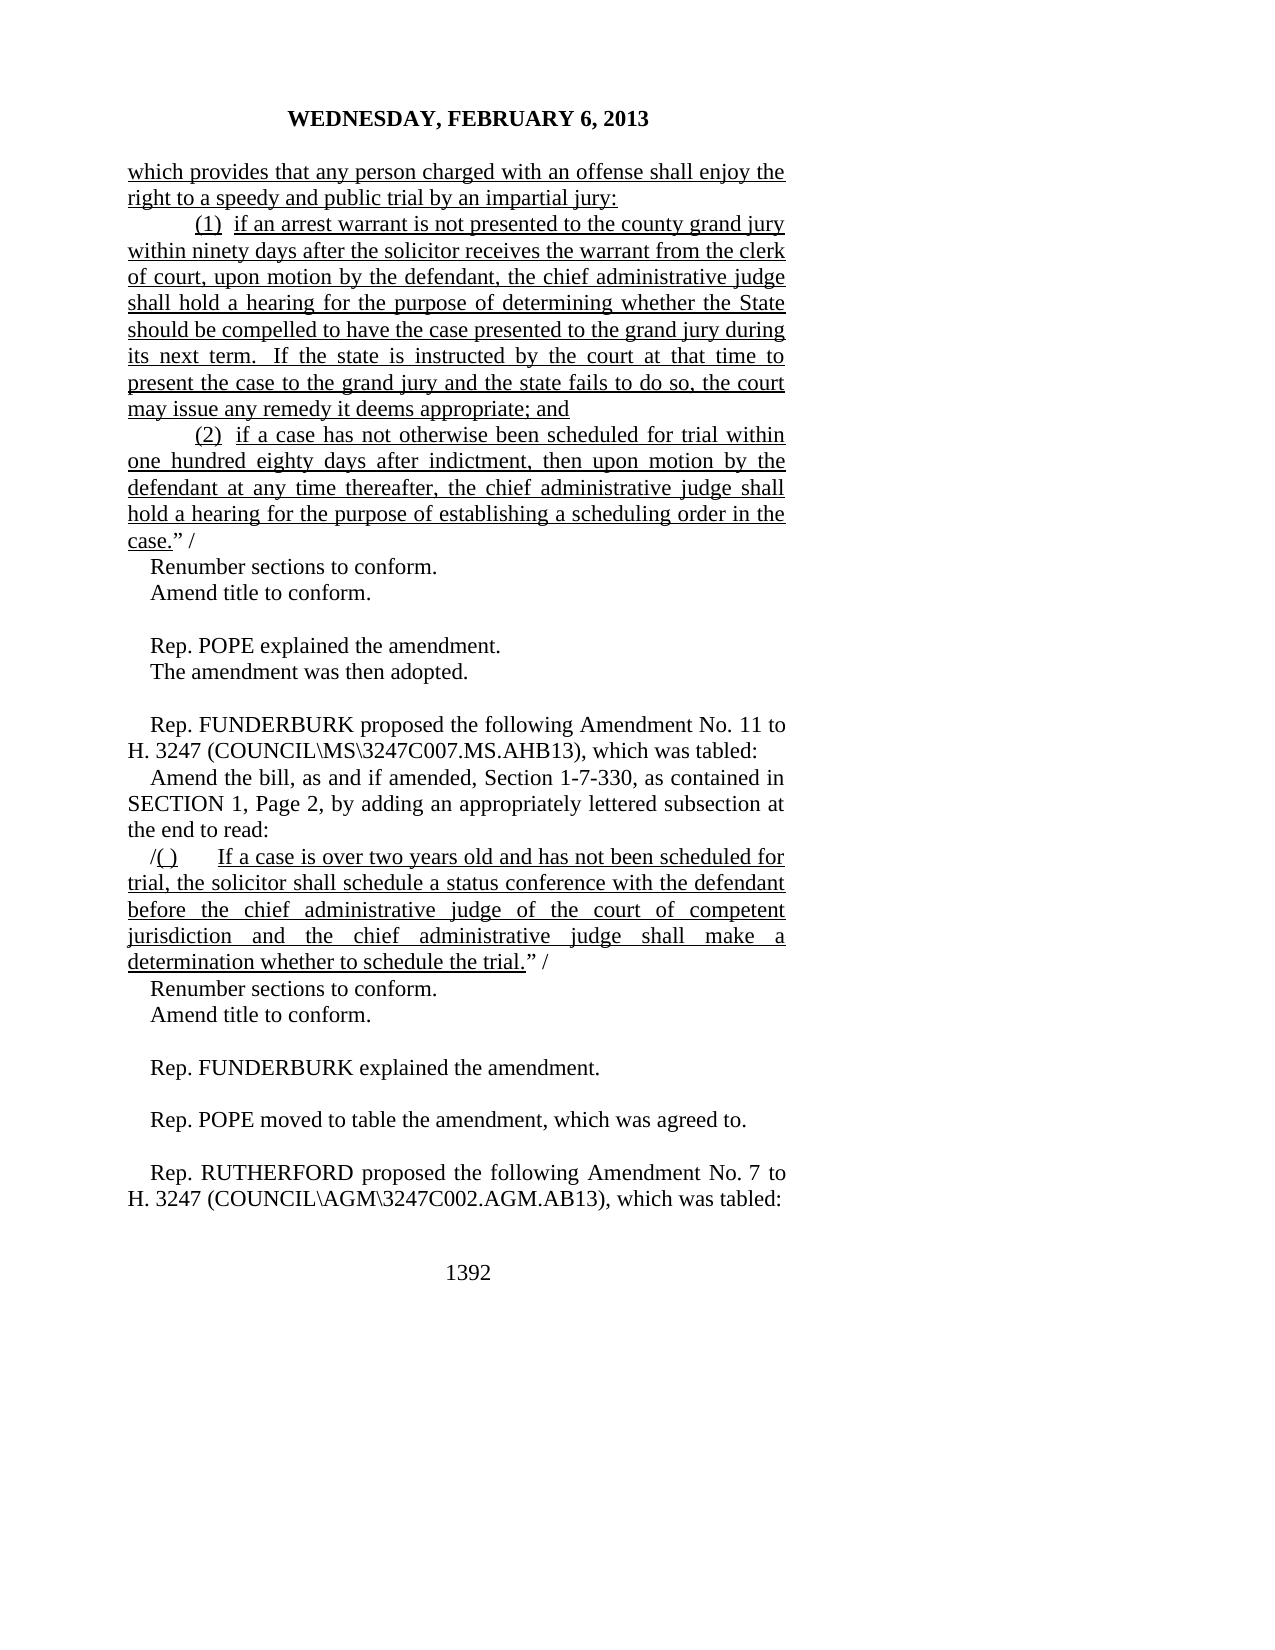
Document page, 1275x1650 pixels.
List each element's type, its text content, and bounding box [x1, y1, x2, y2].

text (2) if a case has not otherwise been scheduled for trial within one hundred eighty days after indictment, then upon motion by the defendant at any time thereafter, the chief administrative judge shall hold a hearing for the purpose of establishing a scheduling order in the case.” / [127, 421, 786, 470]
text Amend title to conform. [127, 579, 786, 606]
text Rep. POPE moved to table the amendment, which was agreed to. [127, 1106, 786, 1133]
text (1) if an arrest warrant is not presented to the county grand jury within ninety days after the solicitor receives the warrant from the clerk of court, upon motion by the defendant, the chief administrative judge shall hold a hearing for the purpose of determining whether the State should be compelled to have the case presented to the grand jury during its next term. If the state is instructed by the court at that time to present the case to the grand jury and the state fails to do so, the court may issue any remedy it deems appropriate; and [127, 210, 786, 260]
text The amendment was then adopted. [127, 658, 786, 685]
text Renumber sections to conform. [127, 553, 786, 579]
text Rep. FUNDERBURK explained the amendment. [127, 1054, 786, 1080]
text (2) if a case has not otherwise been scheduled for trial within one hundred eighty days after indictment, then upon motion by the defendant at any time thereafter, the chief administrative judge shall hold a hearing for the purpose of establishing a scheduling order in the case.” / [127, 471, 786, 523]
text (1) if an arrest warrant is not presented to the county grand jury within ninety days after the solicitor receives the warrant from the clerk of court, upon motion by the defendant, the chief administrative judge shall hold a hearing for the purpose of determining whether the State should be compelled to have the case presented to the grand jury during its next term. If the state is instructed by the court at that time to present the case to the grand jury and the state fails to do so, the court may issue any remedy it deems appropriate; and [127, 340, 786, 421]
text Renumber sections to conform. [127, 975, 786, 1001]
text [127, 158, 786, 181]
text Rep. RUTHERFORD proposed the following Amendment No. 7 to H. 3247 (COUNCIL\AGM\3247C002.AGM.AB13), which was tabled: [127, 1159, 786, 1212]
text /( ) If a case is over two years old and has not been scheduled for trial, the solicitor shall schedule a status conference with the defendant before the chief administrative judge of the court of competent jurisdiction and the chief administrative judge shall make a determination whether to schedule the trial.” / [127, 946, 786, 975]
text /( ) If a case is over two years old and has not been scheduled for trial, the solicitor shall schedule a status conference with the defendant before the chief administrative judge of the court of competent jurisdiction and the chief administrative judge shall make a determination whether to schedule the trial.” / [127, 843, 786, 892]
text Rep. POPE explained the amendment. [127, 632, 786, 658]
text Amend title to conform. [127, 1001, 786, 1027]
text Rep. FUNDERBURK proposed the following Amendment No. 11 to H. 3247 (COUNCIL\MS\3247C007.MS.AHB13), which was tabled: [127, 711, 786, 764]
text (2) if a case has not otherwise been scheduled for trial within one hundred eighty days after indictment, then upon motion by the defendant at any time thereafter, the chief administrative judge shall hold a hearing for the purpose of establishing a scheduling order in the case.” / [127, 524, 786, 553]
text Amend the bill, as and if amended, Section 1-7-330, as contained in SECTION 1, Page 2, by adding an appropriately lettered subsection at the end to read: [127, 764, 786, 843]
